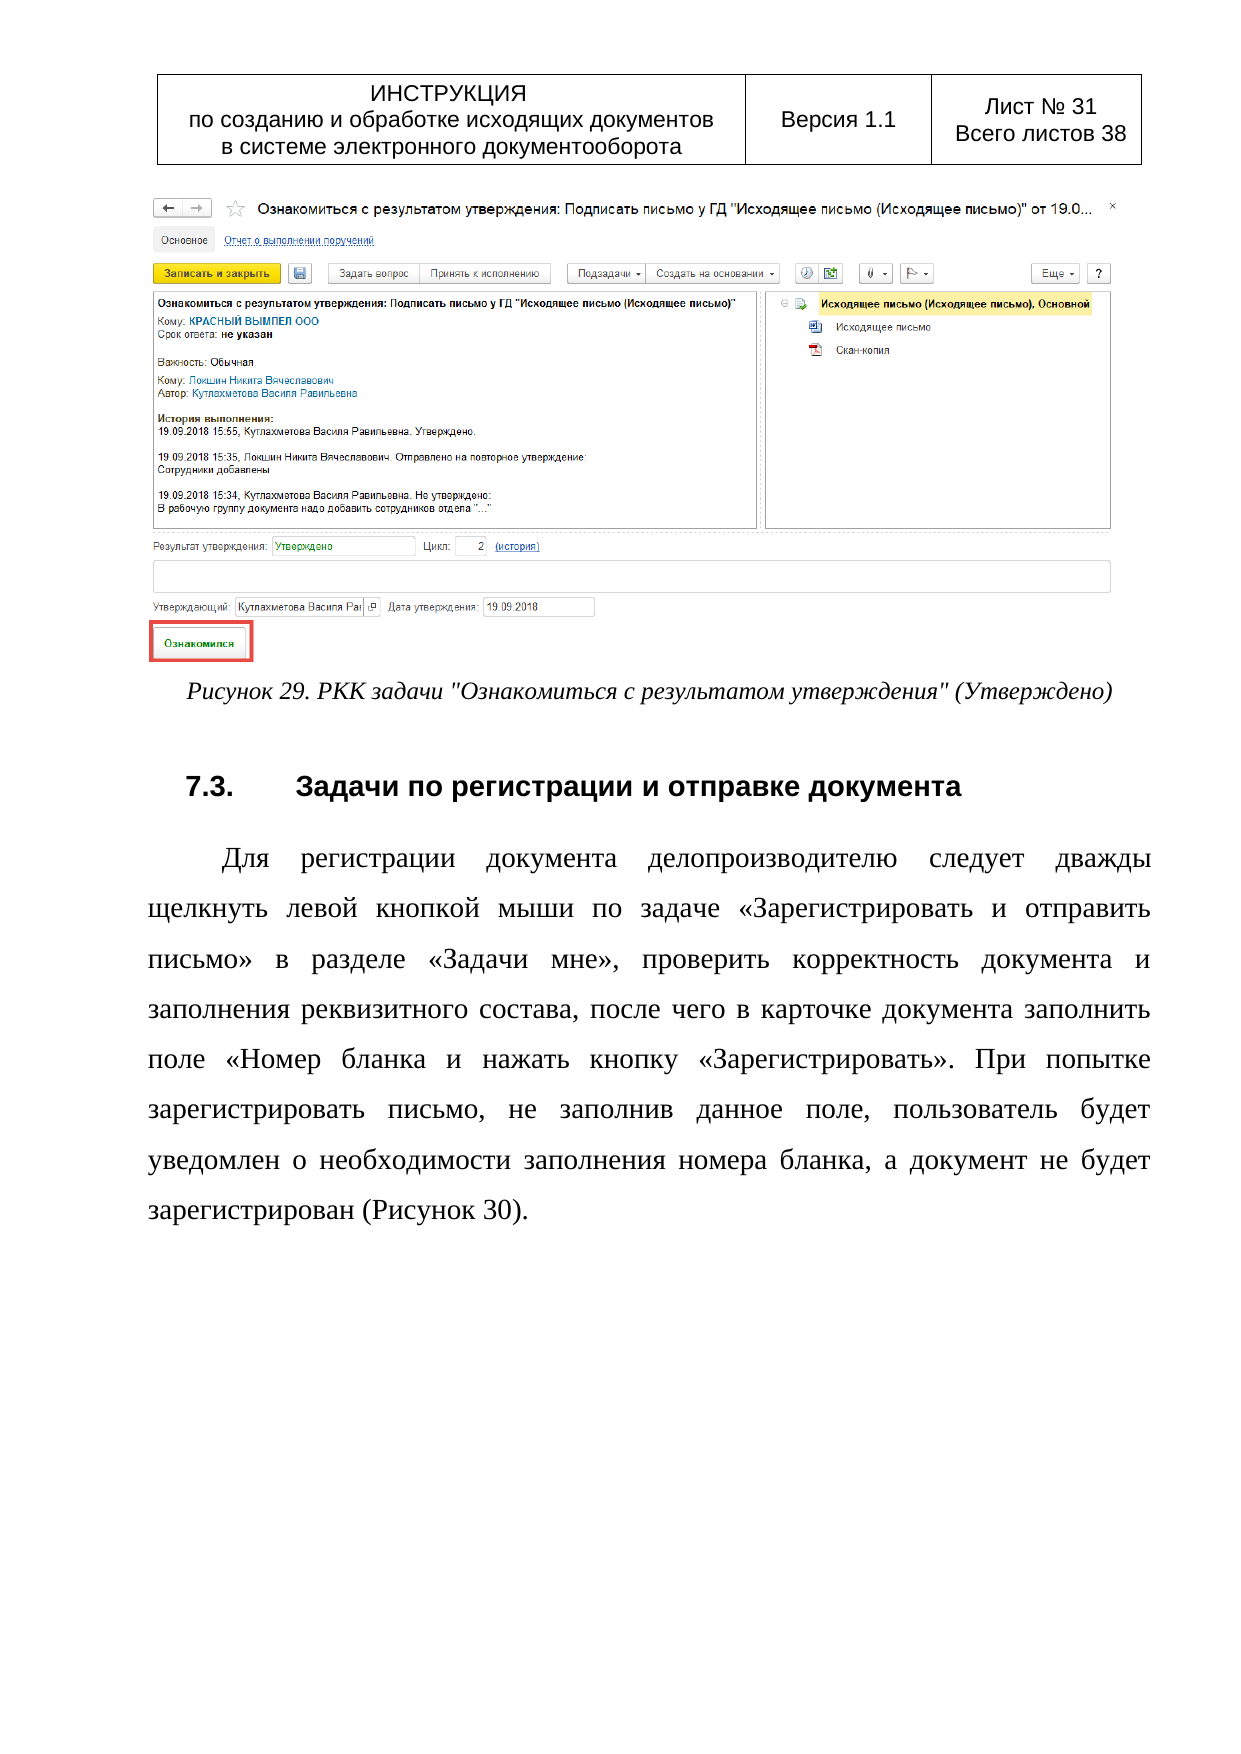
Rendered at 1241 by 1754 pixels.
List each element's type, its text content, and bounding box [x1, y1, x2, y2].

text Рисунок 29. РКК задачи "Ознакомиться с результатом утверждения" (Утверждено) [148, 676, 1152, 704]
subtitle Задачи по регистрации и отправке документа [185, 769, 1152, 802]
text Для регистрации документа делопроизводителю следует дважды щелкнуть левой кнопкой мыши по задаче «Зарегистрировать и отправить письмо» в разделе «Задачи мне», проверить корректность документа и заполнения реквизитного состава, после чего в карточке документа заполнить поле «Номер бланка и нажать кнопку «Зарегистрировать». При попытке зарегистрировать письмо, не заполнив данное поле, пользователь будет уведомлен о необходимости заполнения номера бланка, а документ не будет зарегистрирован (Рисунок 30). [148, 840, 1152, 1226]
picture [147, 193, 1123, 662]
